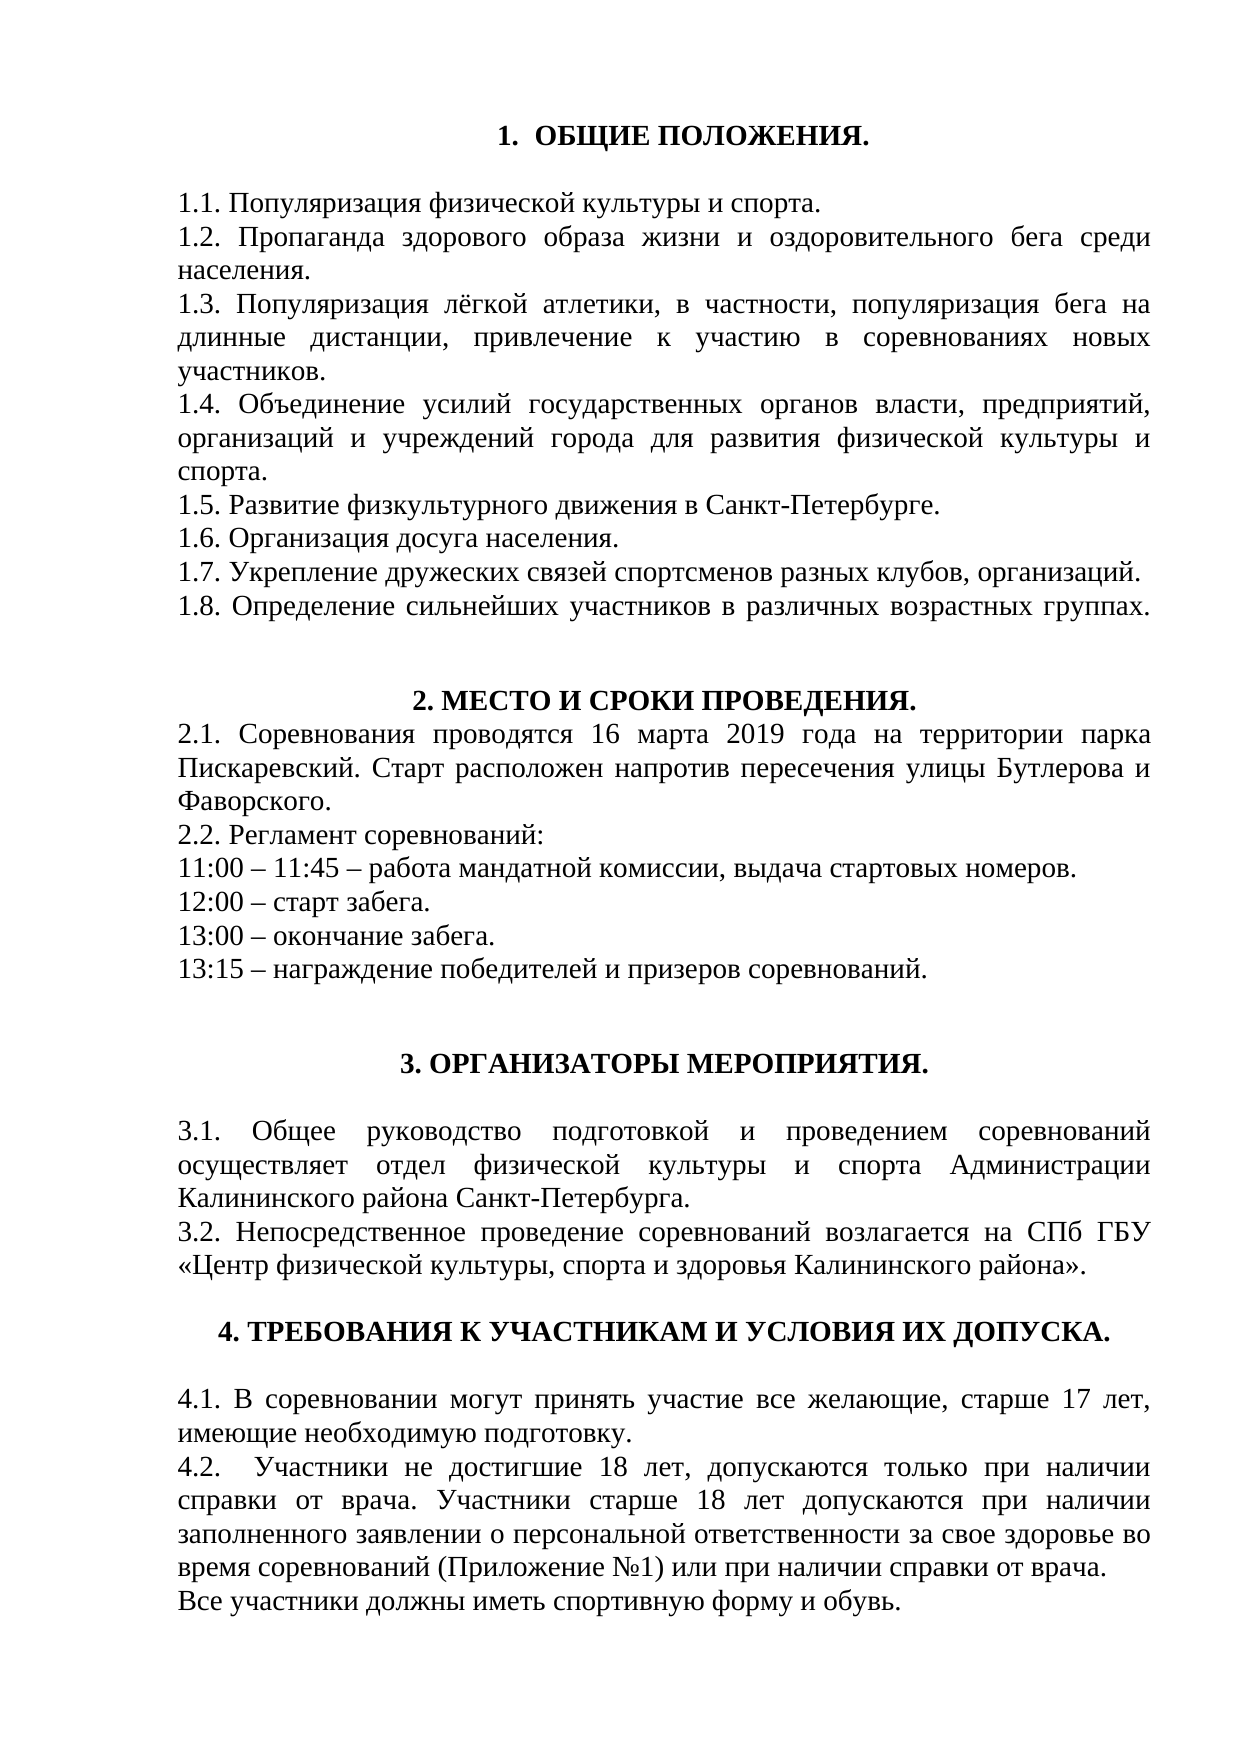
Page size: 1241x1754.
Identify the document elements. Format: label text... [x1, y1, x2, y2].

text 1.4. Объединение усилий государственных органов власти, предприятий, организаций и учреждений города для развития физической культуры и спорта. [177, 386, 1152, 487]
text 4.2. Участники не достигшие 18 лет, допускаются только при наличии справки от врача. Участники старше 18 лет допускаются при наличии заполненного заявлении о персональной ответственности за свое здоровье во время соревнований (Приложение №1) или при наличии справки от врача. [177, 1449, 1152, 1583]
text 1.2. Пропаганда здорового образа жизни и оздоровительного бега среди населения. [177, 219, 1152, 286]
text 3.1. Общее руководство подготовкой и проведением соревнований осуществляет отдел физической культуры и спорта Администрации Калининского района Санкт-Петербурга. [177, 1113, 1152, 1214]
text 2.2. Регламент соревнований: [177, 817, 1152, 851]
text 2. МЕСТО И СРОКИ ПРОВЕДЕНИЯ. [177, 683, 1152, 716]
text 1.3. Популяризация лёгкой атлетики, в частности, популяризация бега на длинные дистанции, привлечение к участию в соревнованиях новых участников. [177, 286, 1152, 386]
text 11:00 – 11:45 – работа мандатной комиссии, выдача стартовых номеров. 12:00 – старт забега. 13:00 – окончание забега. 13:15 – награждение победителей и призеров соревнований. [177, 851, 1152, 1013]
text 1.1. Популяризация физической культуры и спорта. [177, 185, 1152, 219]
text 1.7. Укрепление дружеских связей спортсменов разных клубов, организаций. [177, 554, 1152, 588]
list 2.1. Соревнования проводятся 16 марта 2019 года на территории парка Пискаревский. Старт расположен напротив пересечения улицы Бутлерова и Фаворского. [177, 716, 1152, 817]
text Все участники должны иметь спортивную форму и обувь. [177, 1583, 1152, 1616]
text 4.1. В соревновании могут принять участие все желающие, старше 17 лет, имеющие необходимую подготовку. [177, 1382, 1152, 1449]
text 1.5. Развитие физкультурного движения в Санкт-Петербурге. [177, 487, 1152, 521]
list ОБЩИЕ ПОЛОЖЕНИЯ. [215, 118, 1152, 152]
text 4. ТРЕБОВАНИЯ К УЧАСТНИКАМ И УСЛОВИЯ ИХ ДОПУСКА. [177, 1314, 1152, 1348]
text 3. ОРГАНИЗАТОРЫ МЕРОПРИЯТИЯ. [177, 1046, 1152, 1080]
text 1.6. Организация досуга населения. [177, 521, 1152, 554]
text 1.8. Определение сильнейших участников в различных возрастных группах. [177, 588, 1152, 649]
text 3.2. Непосредственное проведение соревнований возлагается на СПб ГБУ «Центр физической культуры, спорта и здоровья Калининского района». [177, 1214, 1152, 1281]
